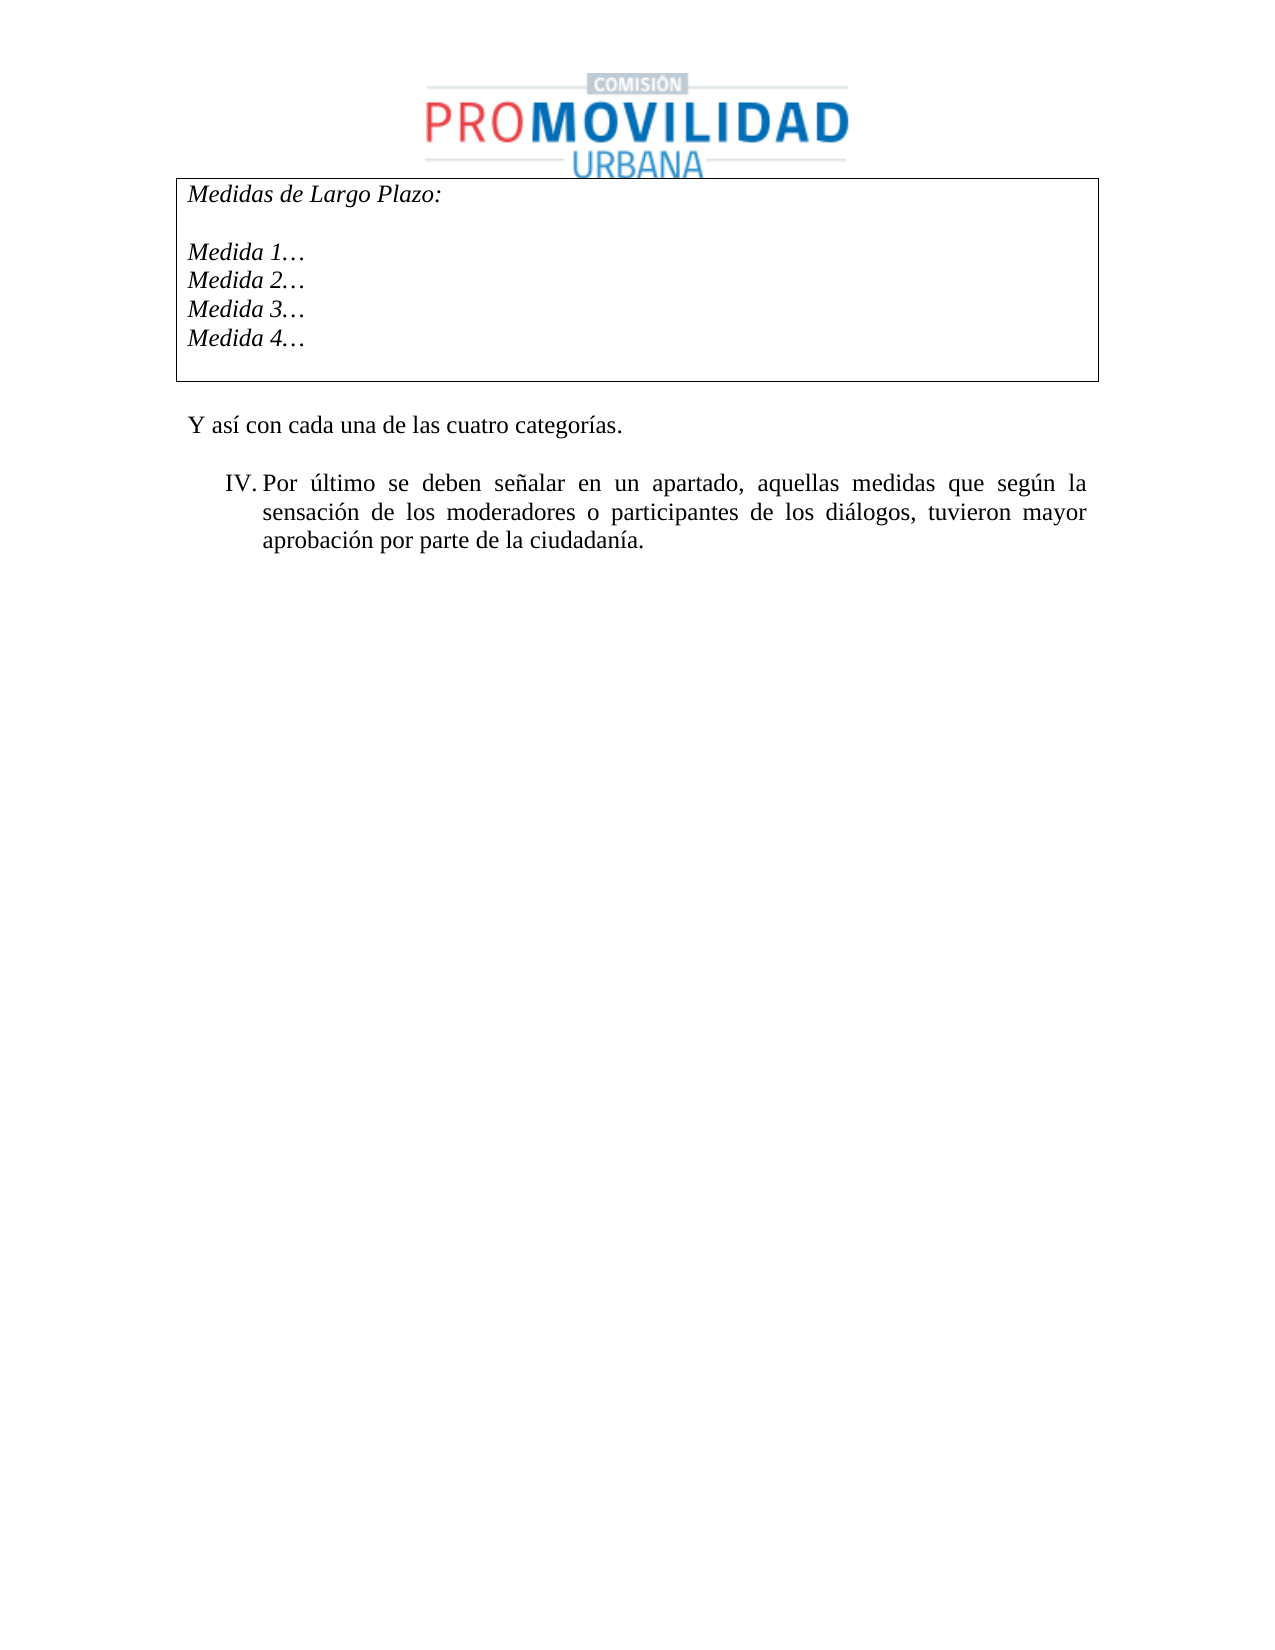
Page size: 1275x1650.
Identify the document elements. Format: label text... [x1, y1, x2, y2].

text Y así con cada una de las cuatro categorías. [187, 410, 1087, 439]
table_cell Medidas de Largo Plazo: Medida 1… Medida 2… Medida 3… Medida 4… [177, 179, 1098, 381]
list Por último se deben señalar en un apartado, aquellas medidas que según la sensación de los moderadores o participantes de los diálogos, tuvieron mayor aprobación por parte de la ciudadanía. [225, 468, 1087, 554]
picture [425, 73, 850, 178]
